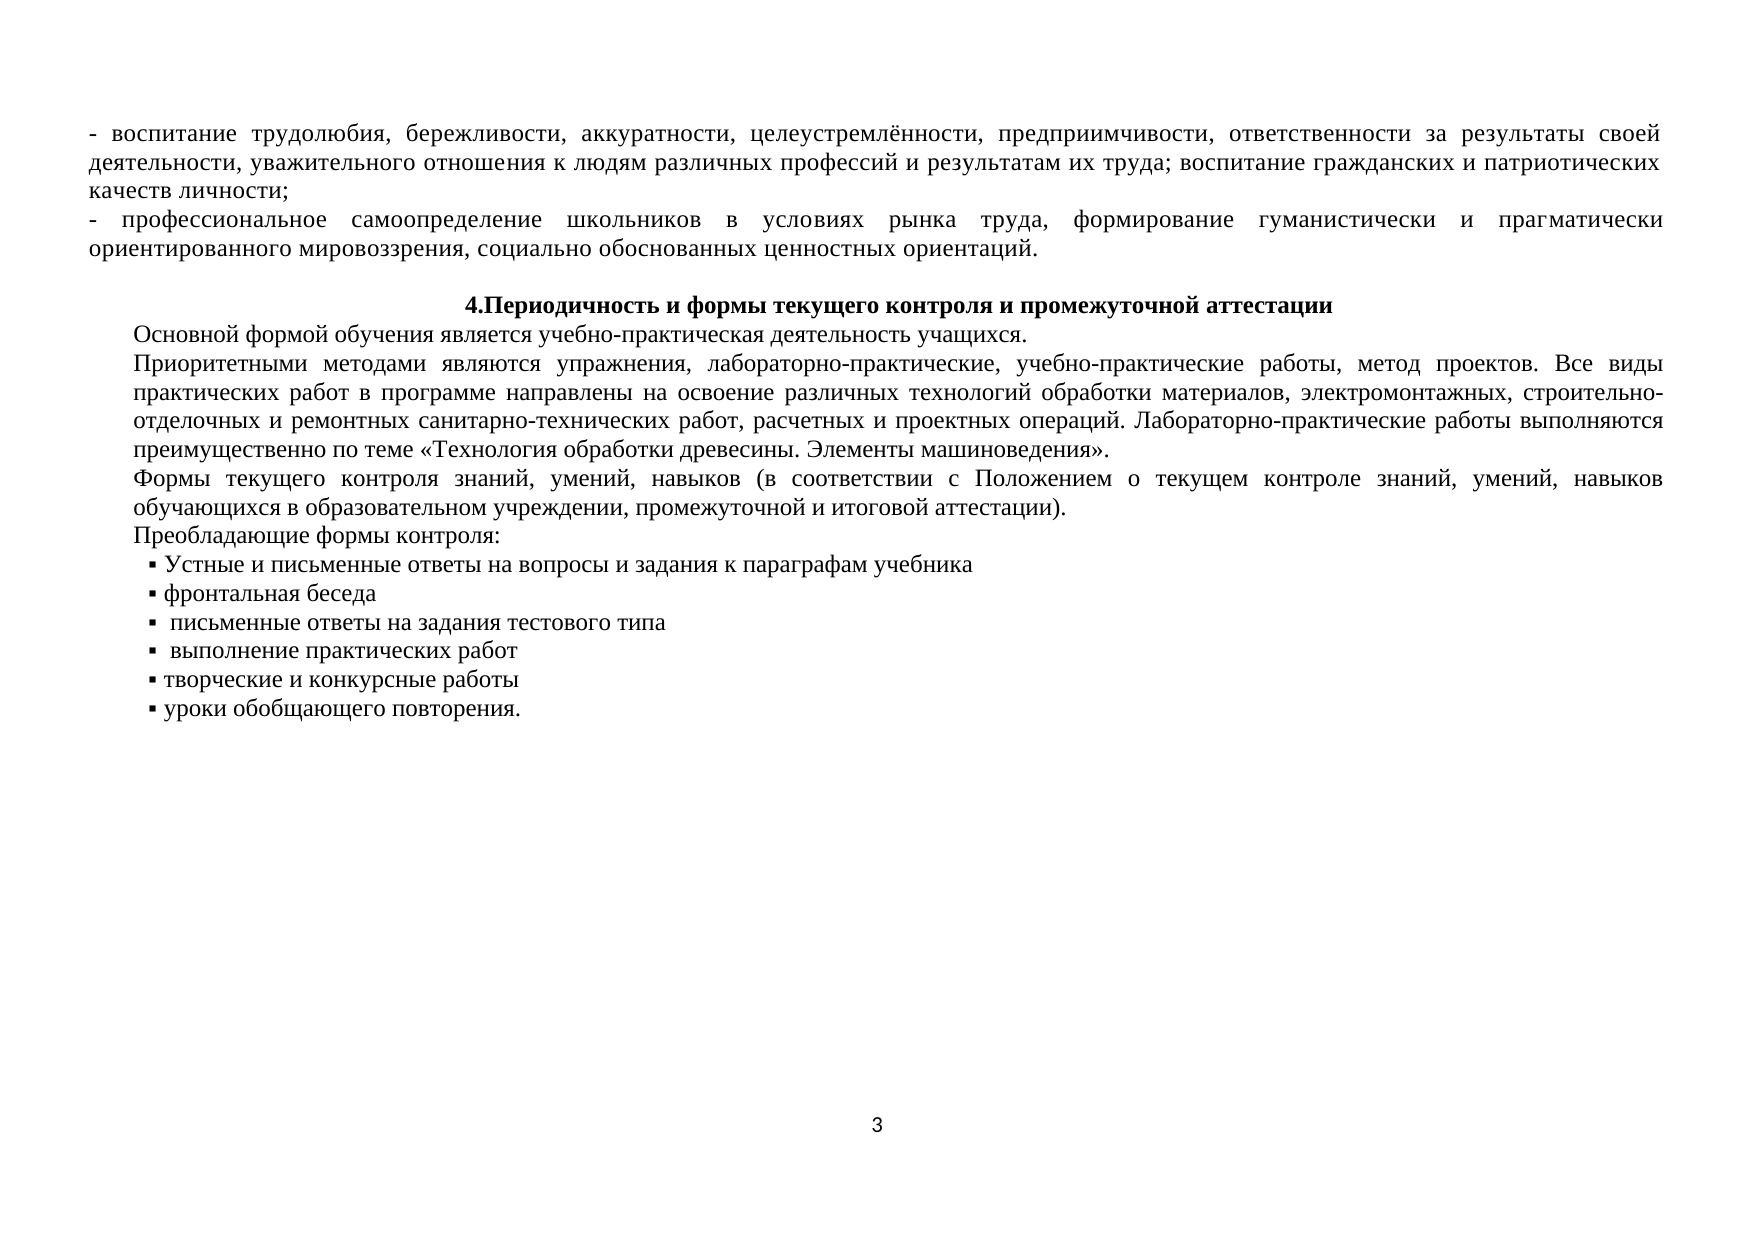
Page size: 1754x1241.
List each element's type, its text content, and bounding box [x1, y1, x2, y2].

list творческие и конкурсные работы [89, 664, 1665, 693]
text 4.Периодичность и формы текущего контроля и промежуточной аттестации [133, 291, 1665, 319]
list Устные и письменные ответы на вопросы и задания к параграфам учебника [89, 549, 1665, 578]
text - профессиональное самоопределение школьников в условиях рынка труда, формирование гуманистически и прагматически ориентированного мировоззрения, социально обоснованных ценностных ориентаций. [89, 204, 1663, 262]
text Основной формой обучения является учебно-практическая деятельность учащихся. [133, 319, 1665, 348]
list фронтальная беседа [89, 578, 1665, 607]
text - воспитание трудолюбия, бережливости, аккуратности, целеустремлённости, предприимчивости, ответственности за результаты своей деятельности, уважительного отношения к людям различных профессий и результатам их труда; воспитание гражданских и патриотических качеств личности; [89, 118, 1663, 204]
text Формы текущего контроля знаний, умений, навыков (в соответствии с Положением о текущем контроле знаний, умений, навыков обучающихся в образовательном учреждении, промежуточной и итоговой аттестации). [133, 463, 1665, 521]
text Приоритетными методами являются упражнения, лабораторно-практические, учебно-практические работы, метод проектов. Все виды практических работ в программе направлены на освоение различных технологий обработки материалов, электромонтажных, строительно-отделочных и ремонтных санитарно-технических работ, расчетных и проектных операций. Лабораторно-практические работы выполняются преимущественно по теме «Технология обработки древесины. Элементы машиноведения». [133, 348, 1665, 463]
text Преобладающие формы контроля: [133, 521, 1665, 549]
list уроки обобщающего повторения. [89, 693, 1665, 722]
list выполнение практических работ [89, 636, 1665, 664]
list письменные ответы на задания тестового типа [89, 607, 1665, 636]
